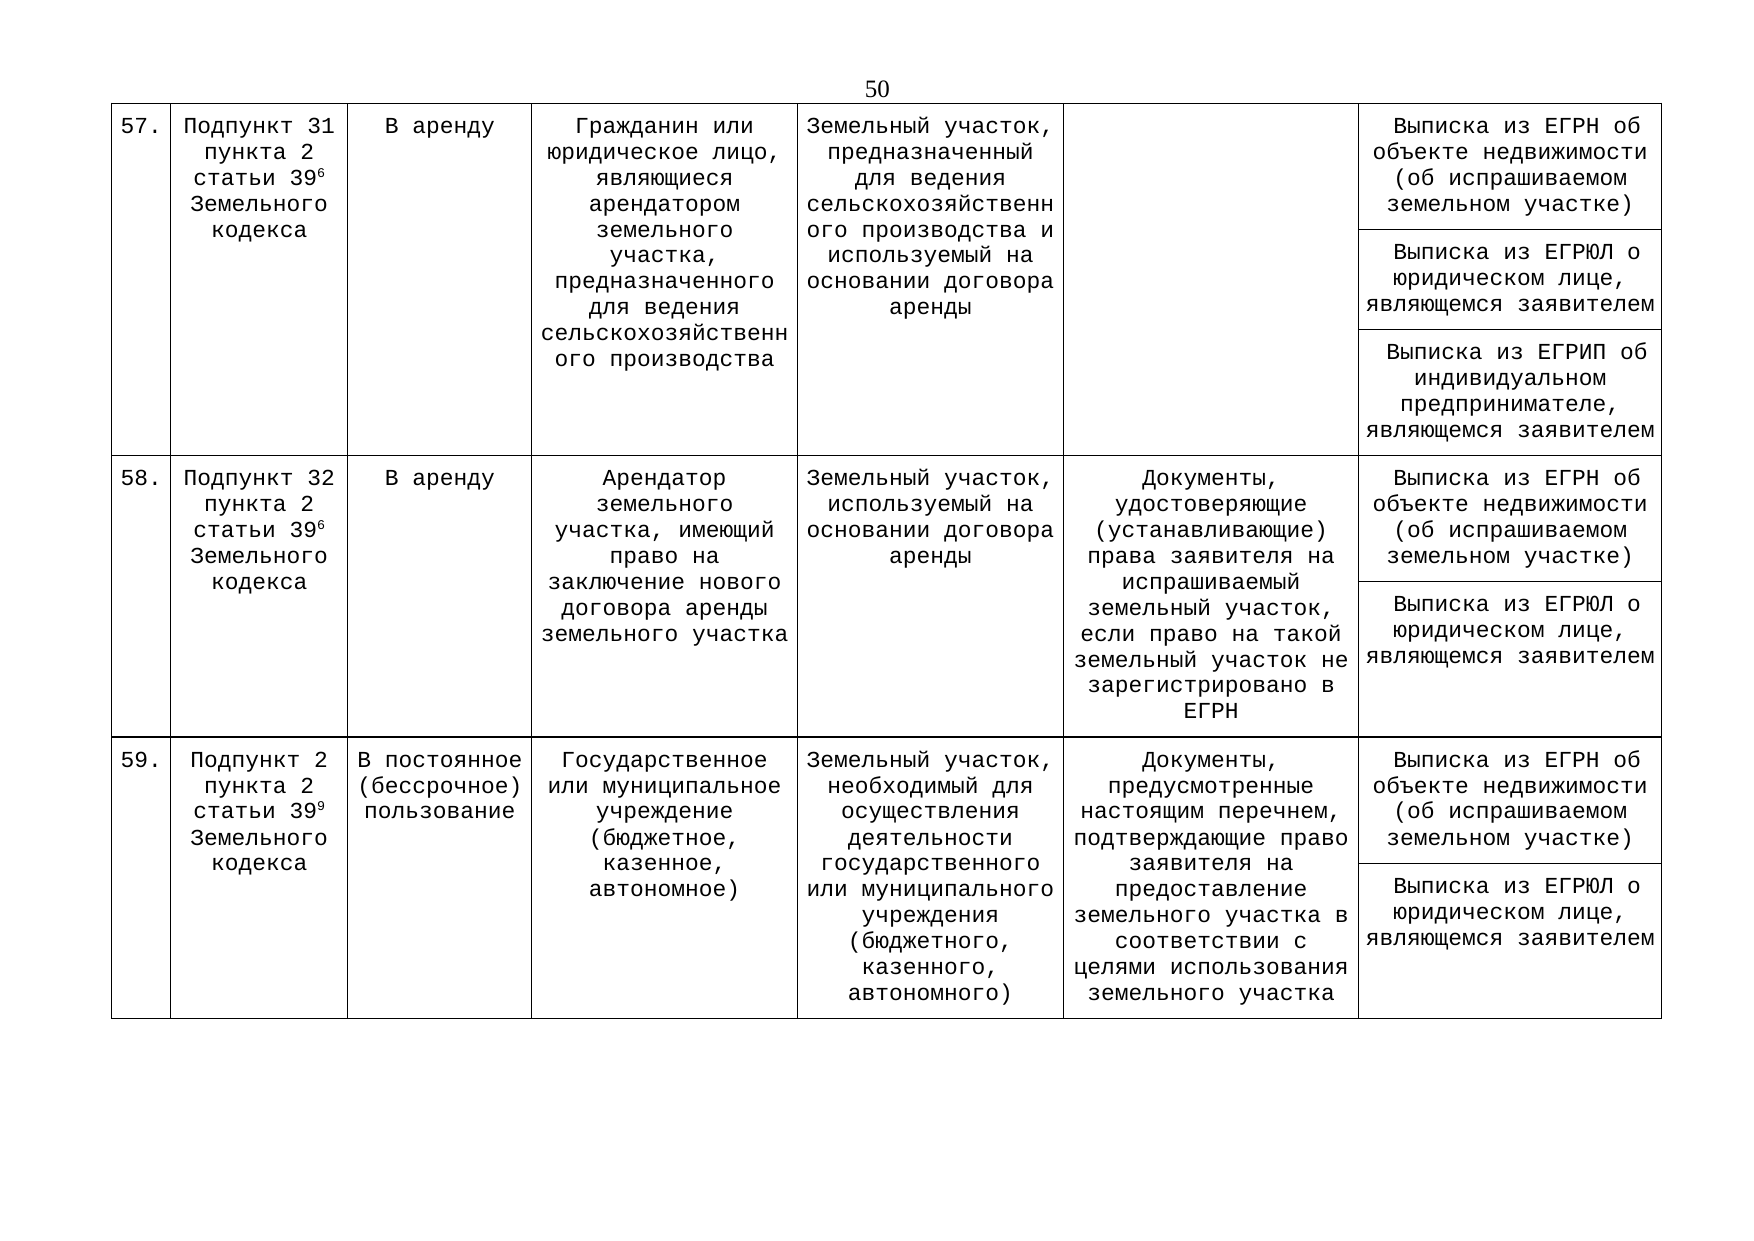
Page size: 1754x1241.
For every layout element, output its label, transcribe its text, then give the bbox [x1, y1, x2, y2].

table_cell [1359, 230, 1661, 329]
table_cell 58. [112, 456, 170, 736]
table_cell 59. [112, 738, 170, 1018]
table_cell Подпункт 32 пункта 2 статьи 396 Земельного кодекса [171, 456, 347, 736]
table_cell Земельный участок, необходимый для осуществления деятельности государственного или муниципального учреждения (бюджетного, казенного, автономного) [798, 738, 1063, 1018]
table_cell В аренду [348, 456, 531, 736]
table_cell Документы, удостоверяющие (устанавливающие) права заявителя на испрашиваемый земельный участок, если право на такой земельный участок не зарегистрировано в ЕГРН [1064, 456, 1358, 736]
table_cell В аренду [348, 104, 531, 455]
table_cell Земельный участок, предназначенный для ведения сельскохозяйственного производства и используемый на основании договора аренды [798, 104, 1063, 455]
table_cell Выписка из ЕГРН об объекте недвижимости (об испрашиваемом земельном участке) [1359, 738, 1661, 862]
table_cell Земельный участок, используемый на основании договора аренды [798, 456, 1063, 736]
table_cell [348, 738, 531, 1018]
table_cell Государственное или муниципальное учреждение (бюджетное, казенное, автономное) [532, 738, 797, 1018]
table_cell Арендатор земельного участка, имеющий право на заключение нового договора аренды земельного участка [532, 456, 797, 736]
table_cell Выписка из ЕГРИП об индивидуальном предпринимателе, являющемся заявителем [1359, 330, 1661, 455]
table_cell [1359, 104, 1661, 228]
table_cell Гражданин или юридическое лицо, являющиеся арендатором земельного участка, предназначенного для ведения сельскохозяйственного производства [532, 104, 797, 455]
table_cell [1064, 738, 1358, 1018]
table_cell Выписка из ЕГРЮЛ о юридическом лице, являющемся заявителем [1359, 582, 1661, 736]
table_cell [1064, 104, 1358, 455]
table_cell 57. [112, 104, 170, 455]
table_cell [1359, 864, 1661, 1018]
table_cell Подпункт 2 пункта 2 статьи 399 Земельного кодекса [171, 738, 347, 1018]
table_cell Подпункт 31 пункта 2 статьи 396 Земельного кодекса [171, 104, 347, 455]
table_cell Выписка из ЕГРН об объекте недвижимости (об испрашиваемом земельном участке) [1359, 456, 1661, 581]
